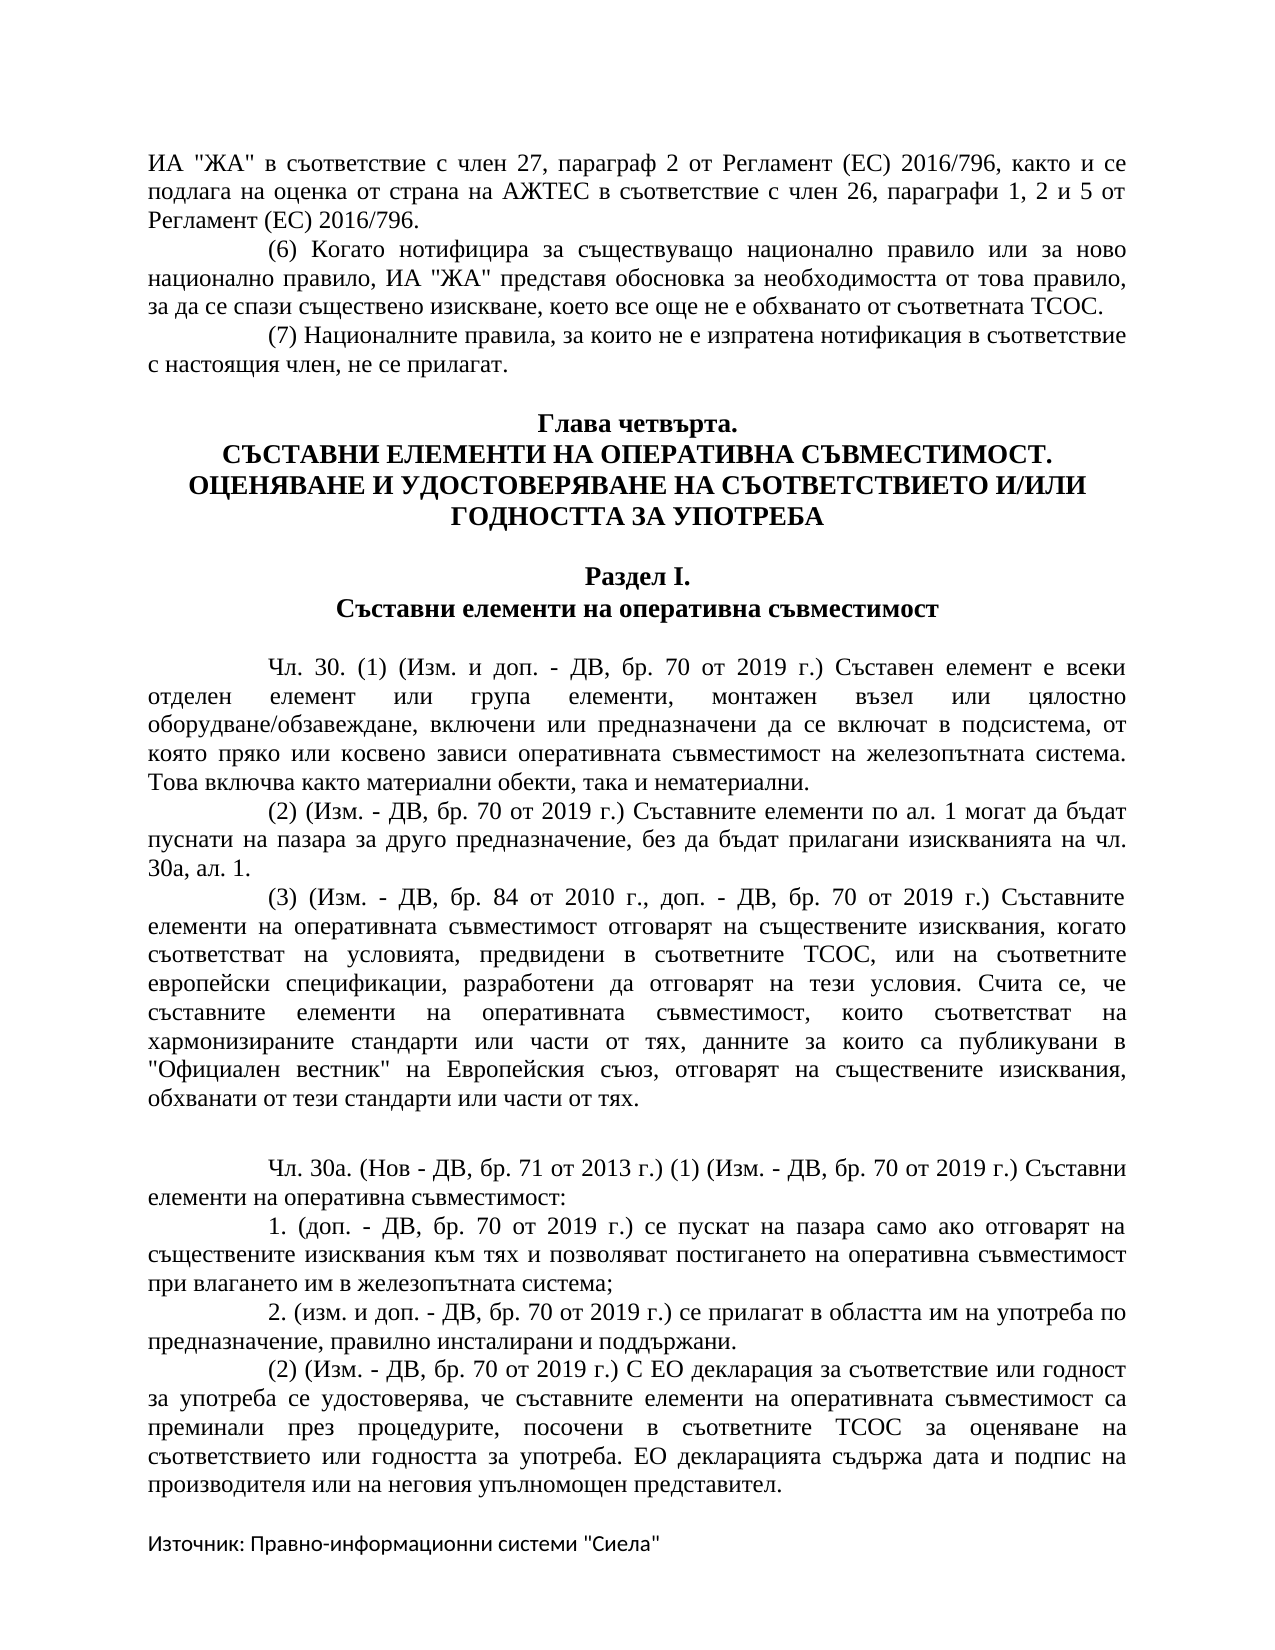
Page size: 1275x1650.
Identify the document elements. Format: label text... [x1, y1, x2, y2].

text (7) Националните правила, за които не е изпратена нотификация в съответствие с настоящия член, не се прилагат. [148, 320, 1127, 378]
text Чл. 30. (1) (Изм. и доп. - ДВ, бр. 70 от 2019 г.) Съставен елемент е всеки отделен елемент или група елементи, монтажен възел или цялостно оборудване/обзавеждане, включени или предназначени да се включат в подсистема, от която пряко или косвено зависи оперативната съвместимост на железопътната система. Това включва както материални обекти, така и нематериални. [148, 652, 1127, 796]
text 1. (доп. - ДВ, бр. 70 от 2019 г.) се пускат на пазара само ако отговарят на съществените изисквания към тях и позволяват постигането на оперативна съвместимост при влагането им в железопътната система; [148, 1211, 1127, 1297]
text Чл. 30а. (Нов - ДВ, бр. 71 от 2013 г.) (1) (Изм. - ДВ, бр. 70 от 2019 г.) Съставни елементи на оперативна съвместимост: [148, 1153, 1127, 1211]
text Глава четвърта. СЪСТАВНИ ЕЛЕМЕНТИ НА ОПЕРАТИВНА СЪВМЕСТИМОСТ. ОЦЕНЯВАНЕ И УДОСТОВЕРЯВАНЕ НА СЪОТВЕТСТВИЕТО И/ИЛИ ГОДНОСТТА ЗА УПОТРЕБА [148, 407, 1127, 531]
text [148, 148, 1127, 234]
text 2. (изм. и доп. - ДВ, бр. 70 от 2019 г.) се прилагат в областта им на употреба по предназначение, правилно инсталирани и поддържани. [148, 1297, 1127, 1354]
text Раздел I. Съставни елементи на оперативна съвместимост [148, 561, 1127, 623]
text (6) Когато нотифицира за съществуващо национално правило или за ново национално правило, ИА "ЖА" представя обосновка за необходимостта от това правило, за да се спази съществено изискване, което все още не е обхванато от съответната ТСОС. [148, 234, 1127, 320]
text (3) (Изм. - ДВ, бр. 84 от 2010 г., доп. - ДВ, бр. 70 от 2019 г.) Съставните елементи на оперативната съвместимост отговарят на съществените изисквания, когато съответстват на условията, предвидени в съответните ТСОС, или на съответните европейски спецификации, разработени да отговарят на тези условия. Счита се, че съставните елементи на оперативната съвместимост, които съответстват на хармонизираните стандарти или части от тях, данните за които са публикувани в "Официален вестник" на Европейския съюз, отговарят на съществените изисквания, обхванати от тези стандарти или части от тях. [148, 882, 1127, 1112]
text (2) (Изм. - ДВ, бр. 70 от 2019 г.) Съставните елементи по ал. 1 могат да бъдат пуснати на пазара за друго предназначение, без да бъдат прилагани изискванията на чл. 30а, ал. 1. [148, 796, 1127, 882]
text (2) (Изм. - ДВ, бр. 70 от 2019 г.) С ЕО декларация за съответствие или годност за употреба се удостоверява, че съставните елементи на оперативната съвместимост са преминали през процедурите, посочени в съответните ТСОС за оценяване на съответствието или годността за употреба. ЕО декларацията съдържа дата и подпис на производителя или на неговия упълномощен представител. [148, 1354, 1127, 1498]
